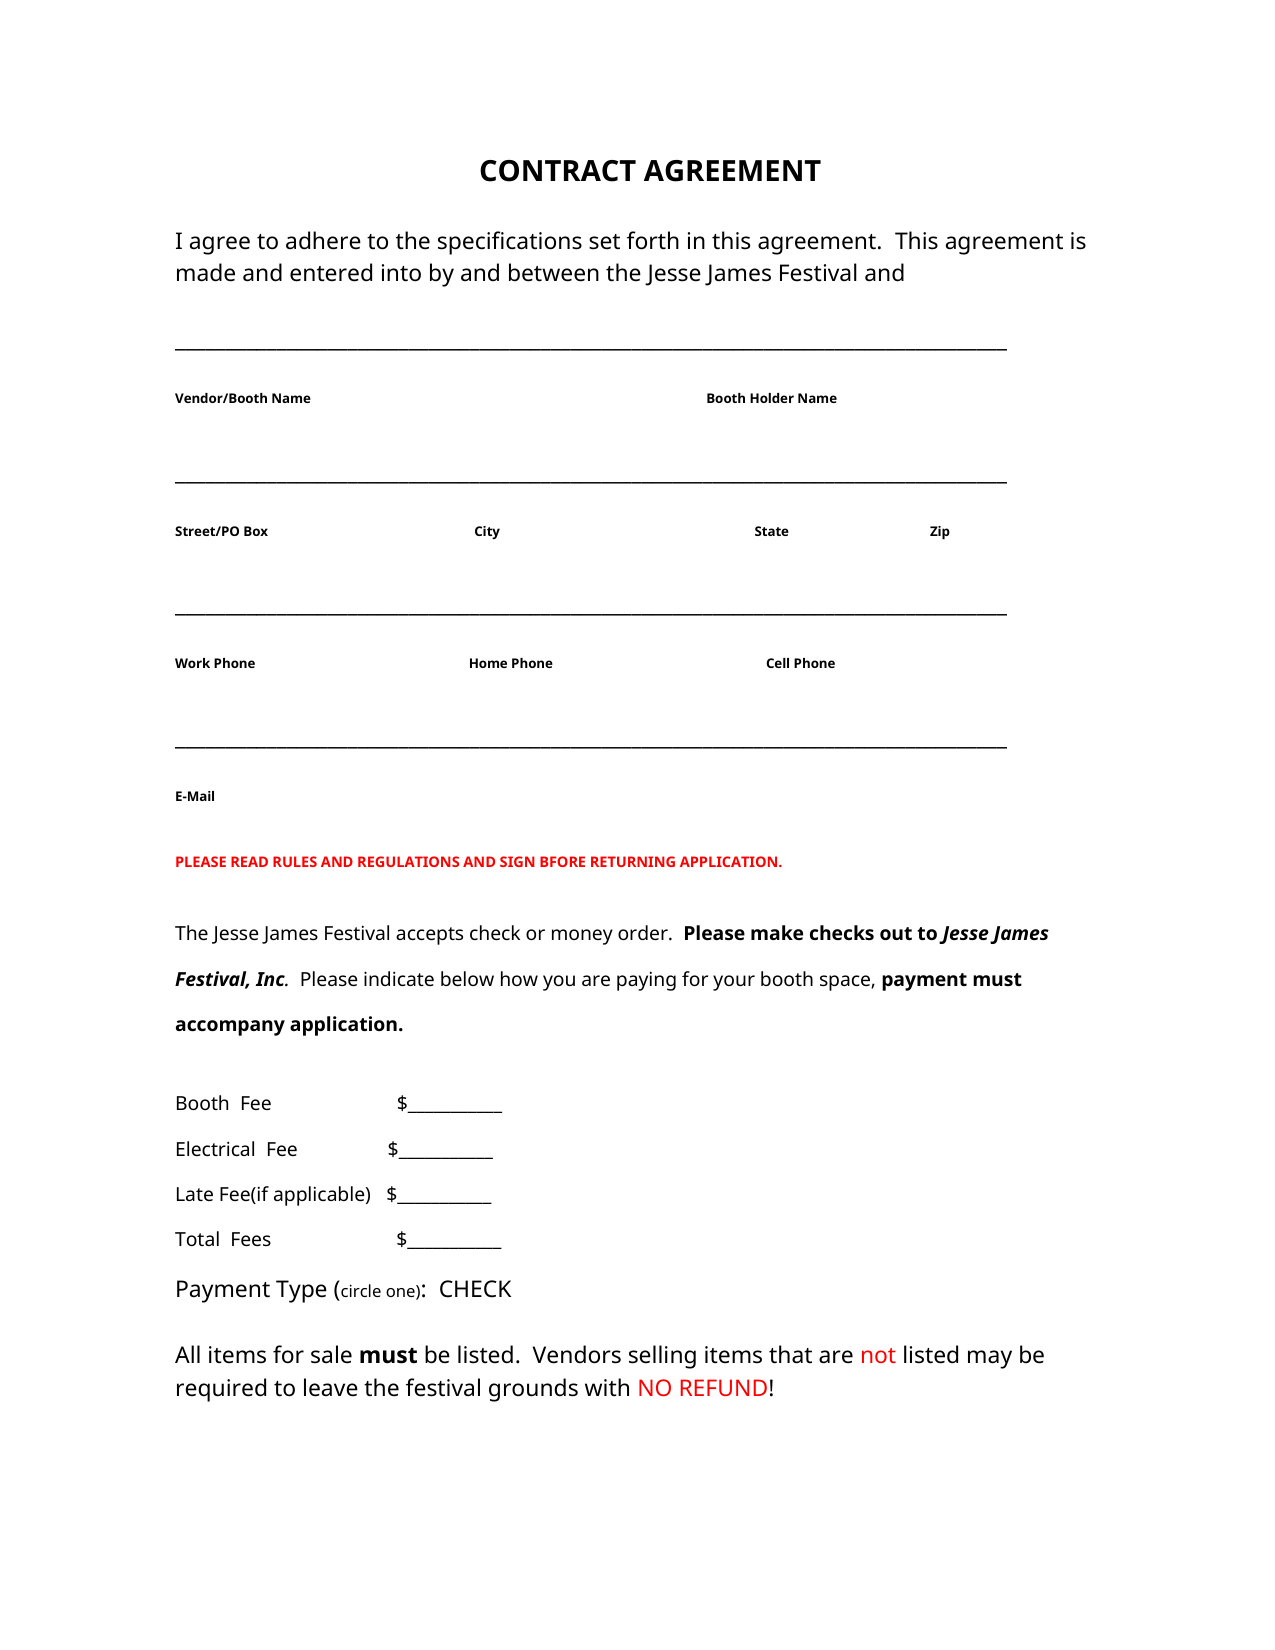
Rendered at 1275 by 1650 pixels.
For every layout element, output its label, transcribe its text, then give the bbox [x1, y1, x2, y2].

text Electrical Fee $___________ [175, 1135, 1125, 1181]
text Payment Type (circle one): CHECK [175, 1272, 1125, 1304]
text CONTRACT AGREEMENT [175, 150, 1125, 190]
text Work Phone Home Phone Cell Phone [175, 653, 1125, 686]
text Total Fees $___________ [175, 1226, 1125, 1272]
text Booth Fee $___________ [175, 1090, 1125, 1135]
text All items for sale must be listed. Vendors selling items that are not listed may be required to leave the festival grounds with NO REFUND! [175, 1338, 1125, 1403]
text __________________________________________________________________________________ [175, 455, 1125, 487]
text __________________________________________________________________________________ [175, 720, 1125, 752]
text I agree to adhere to the specifications set forth in this agreement. This agreement is made and entered into by and between the Jesse James Festival and [175, 223, 1125, 288]
text __________________________________________________________________________________ [175, 322, 1125, 355]
text Vendor/Booth Name Booth Holder Name [175, 388, 1125, 421]
text __________________________________________________________________________________ [175, 587, 1125, 620]
text Late Fee(if applicable) $___________ [175, 1181, 1125, 1226]
text E-Mail [175, 786, 1125, 818]
text PLEASE READ RULES AND REGULATIONS AND SIGN BFORE RETURNING APPLICATION. [175, 852, 1125, 886]
text Street/PO Box City State Zip [175, 521, 1125, 553]
text The Jesse James Festival accepts check or money order. Please make checks out to Jesse James Festival, Inc. Please indicate below how you are paying for your booth space, payment must accompany application. [175, 920, 1125, 1056]
